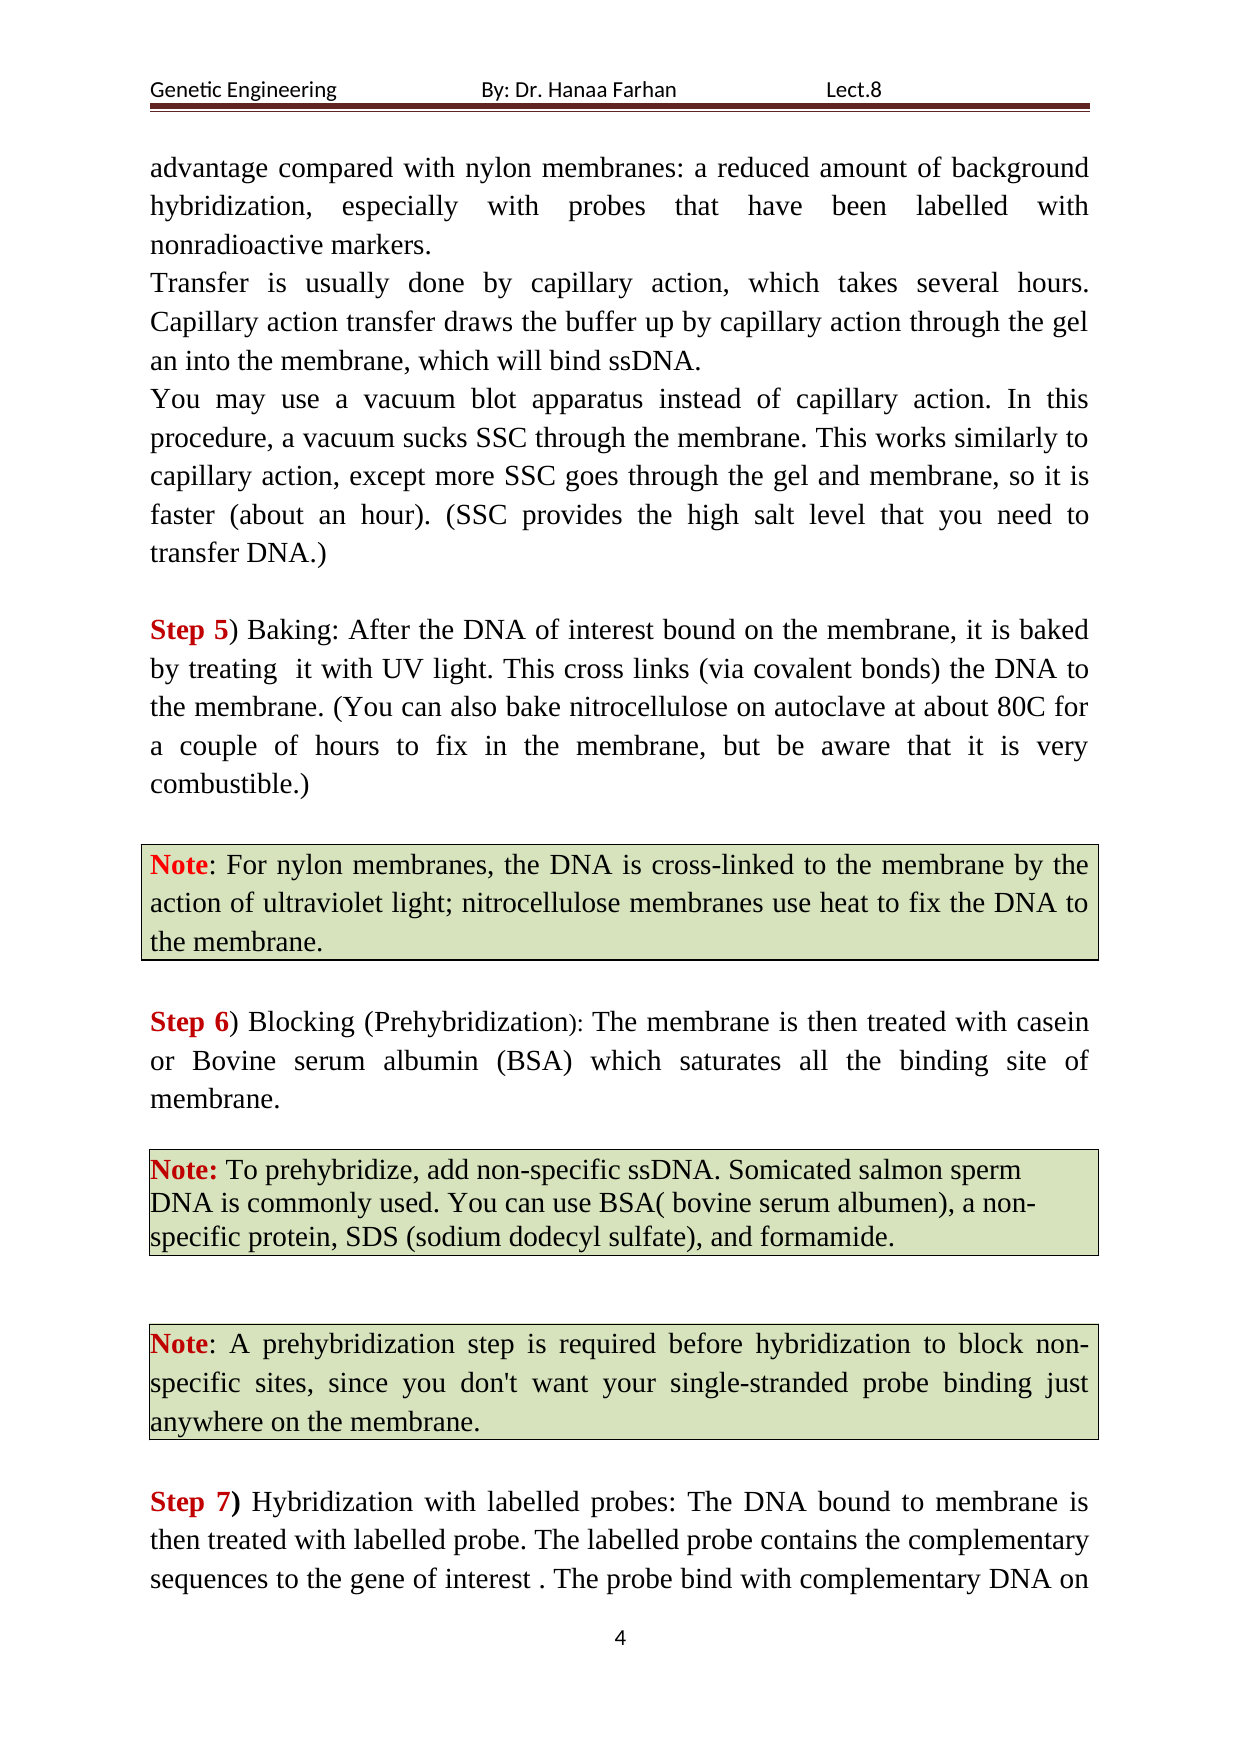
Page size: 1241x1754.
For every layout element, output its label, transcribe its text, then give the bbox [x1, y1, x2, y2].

text Transfer is usually done by capillary action, which takes several hours. Capillary action transfer draws the buffer up by capillary action through the gel an into the membrane, which will bind ssDNA. [150, 266, 1090, 376]
text Note: To prehybridize, add non-specific ssDNA. Somicated salmon sperm DNA is commonly used. You can use BSA( bovine serum albumen), a non-specific protein, SDS (sodium dodecyl sulfate), and formamide. [150, 1150, 1098, 1255]
text You may use a vacuum blot apparatus instead of capillary action. In this procedure, a vacuum sucks SSC through the membrane. This works similarly to capillary action, except more SSC goes through the gel and membrane, so it is faster (about an hour). (SSC provides the high salt level that you need to transfer DNA.) [150, 381, 1090, 569]
text Note: A prehybridization step is required before hybridization to block non-specific sites, since you don't want your single-stranded probe binding just anywhere on the membrane. [150, 1325, 1098, 1439]
text advantage compared with nylon membranes: a reduced amount of background hybridization, especially with probes that have been labelled with nonradioactive markers. [150, 150, 1090, 261]
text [150, 1484, 1090, 1594]
text Note: For nylon membranes, the DNA is cross-linked to the membrane by the action of ultraviolet light; nitrocellulose membranes use heat to fix the DNA to the membrane. [142, 845, 1098, 959]
text Step 5) Baking: After the DNA of interest bound on the membrane, it is baked by treating it with UV light. This cross links (via covalent bonds) the DNA to the membrane. (You can also bake nitrocellulose on autoclave at about 80C for a couple of hours to fix in the membrane, but be aware that it is very combustible.) [150, 612, 1090, 800]
text Step 6) Blocking (Prehybridization): The membrane is then treated with casein or Bovine serum albumin (BSA) which saturates all the binding site of membrane. [150, 1004, 1090, 1115]
